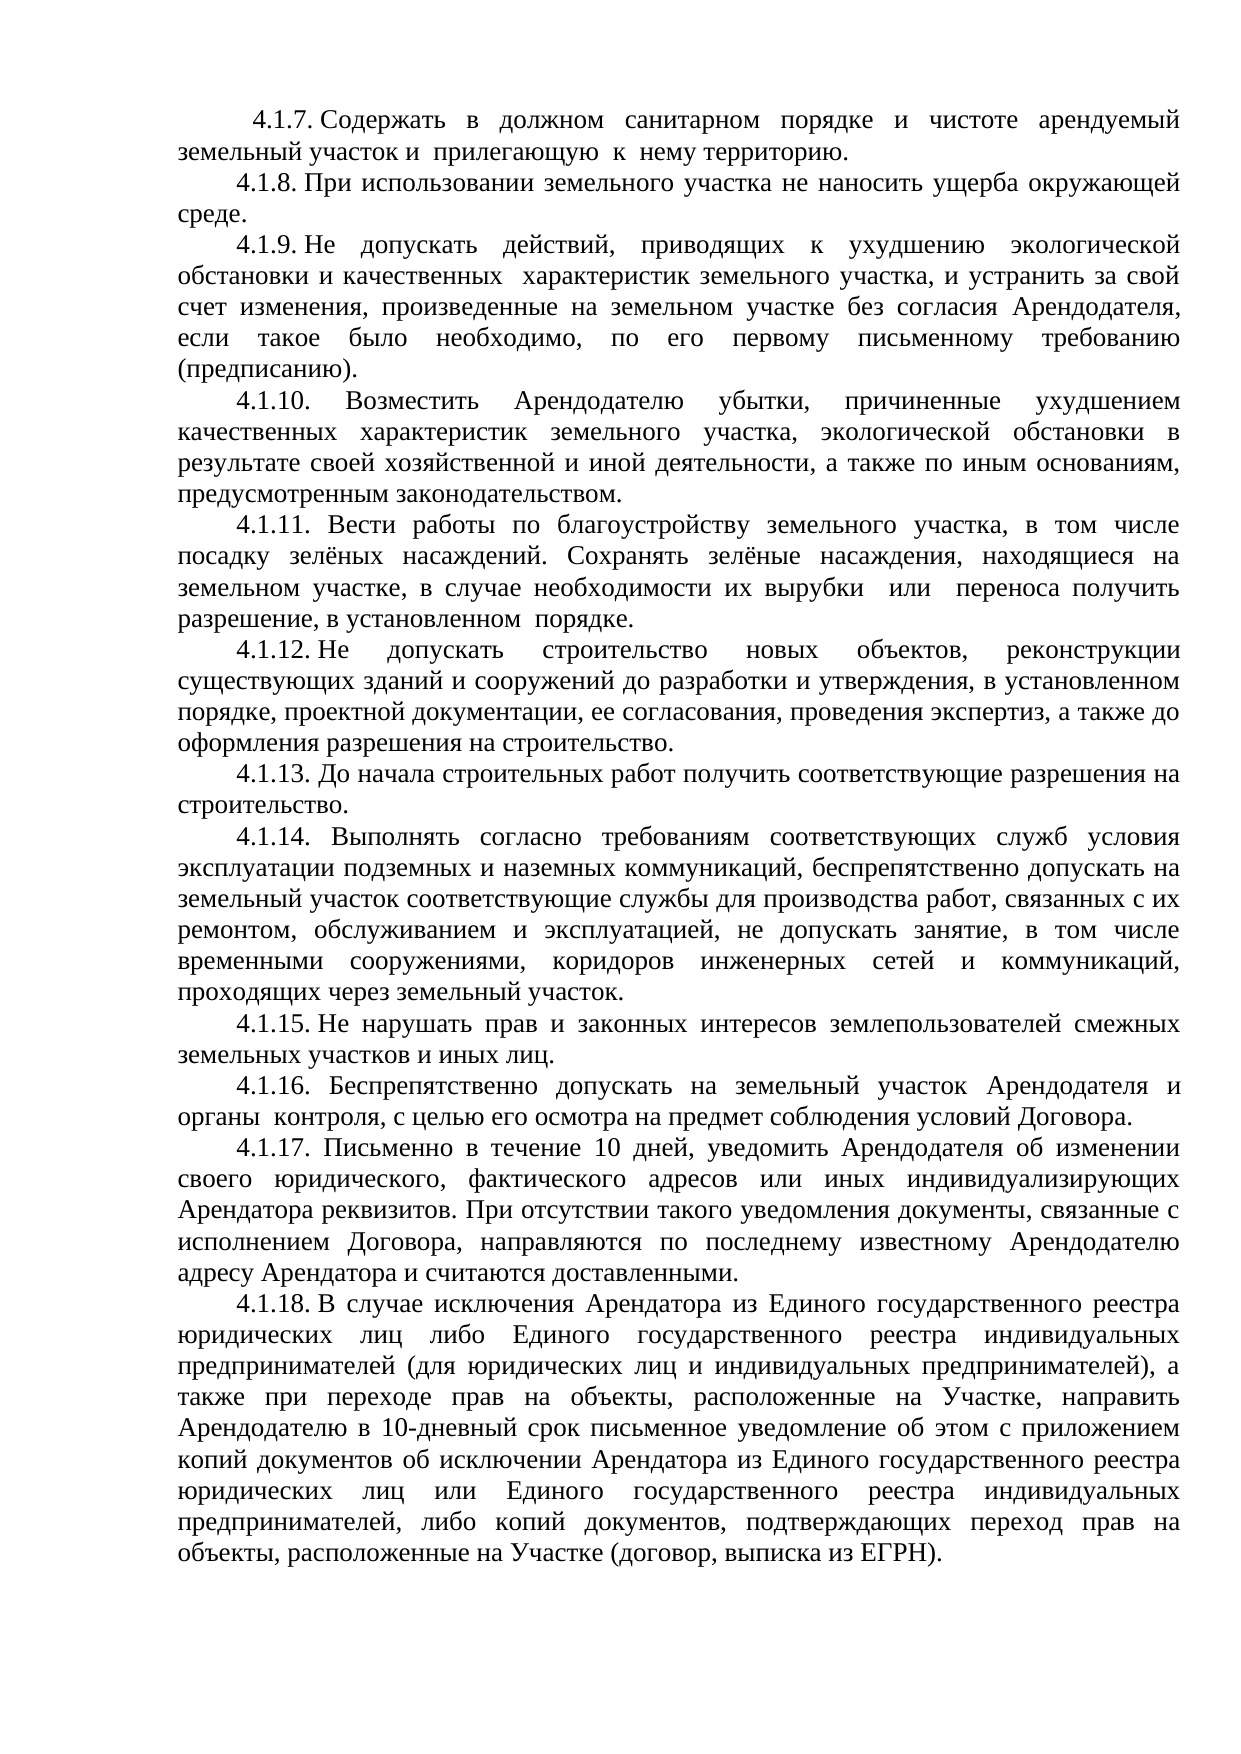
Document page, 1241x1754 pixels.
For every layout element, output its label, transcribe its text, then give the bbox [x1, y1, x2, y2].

text 4.1.13. До начала строительных работ получить соответствующие разрешения на строительство. [177, 757, 1181, 820]
text 4.1.9. Не допускать действий, приводящих к ухудшению экологической обстановки и качественных характеристик земельного участка, и устранить за свой счет изменения, произведенные на земельном участке без согласия Арендодателя, если такое было необходимо, по его первому письменному требованию (предписанию). [177, 228, 1181, 384]
text 4.1.10. Возместить Арендодателю убытки, причиненные ухудшением качественных характеристик земельного участка, экологической обстановки в результате своей хозяйственной и иной деятельности, а также по иным основаниям, предусмотренным законодательством. [177, 384, 1181, 508]
text 4.1.17. Письменно в течение 10 дней, уведомить Арендодателя об изменении своего юридического, фактического адресов или иных индивидуализирующих Арендатора реквизитов. При отсутствии такого уведомления документы, связанные с исполнением Договора, направляются по последнему известному Арендодателю адресу Арендатора и считаются доставленными. [177, 1131, 1181, 1287]
text 4.1.12. Не допускать строительство новых объектов, реконструкции существующих зданий и сооружений до разработки и утверждения, в установленном порядке, проектной документации, ее согласования, проведения экспертиз, а также до оформления разрешения на строительство. [177, 633, 1181, 757]
text 4.1.8. При использовании земельного участка не наносить ущерба окружающей среде. [177, 166, 1181, 228]
text 4.1.7. Содержать в должном санитарном порядке и чистоте арендуемый земельный участок и прилегающую к нему территорию. [177, 103, 1181, 166]
text 4.1.16. Беспрепятственно допускать на земельный участок Арендодателя и органы контроля, с целью его осмотра на предмет соблюдения условий Договора. [177, 1069, 1181, 1131]
text 4.1.11. Вести работы по благоустройству земельного участка, в том числе посадку зелёных насаждений. Сохранять зелёные насаждения, находящиеся на земельном участке, в случае необходимости их вырубки или переноса получить разрешение, в установленном порядке. [177, 508, 1181, 633]
text 4.1.15. Не нарушать прав и законных интересов землепользователей смежных земельных участков и иных лиц. [177, 1007, 1181, 1069]
text 4.1.14. Выполнять согласно требованиям соответствующих служб условия эксплуатации подземных и наземных коммуникаций, беспрепятственно допускать на земельный участок соответствующие службы для производства работ, связанных с их ремонтом, обслуживанием и эксплуатацией, не допускать занятие, в том числе временными сооружениями, коридоров инженерных сетей и коммуникаций, проходящих через земельный участок. [177, 820, 1181, 1007]
text 4.1.18. В случае исключения Арендатора из Единого государственного реестра юридических лиц либо Единого государственного реестра индивидуальных предпринимателей (для юридических лиц и индивидуальных предпринимателей), а также при переходе прав на объекты, расположенные на Участке, направить Арендодателю в 10-дневный срок письменное уведомление об этом с приложением копий документов об исключении Арендатора из Единого государственного реестра юридических лиц или Единого государственного реестра индивидуальных предпринимателей, либо копий документов, подтверждающих переход прав на объекты, расположенные на Участке (договор, выписка из ЕГРН). [177, 1287, 1181, 1567]
